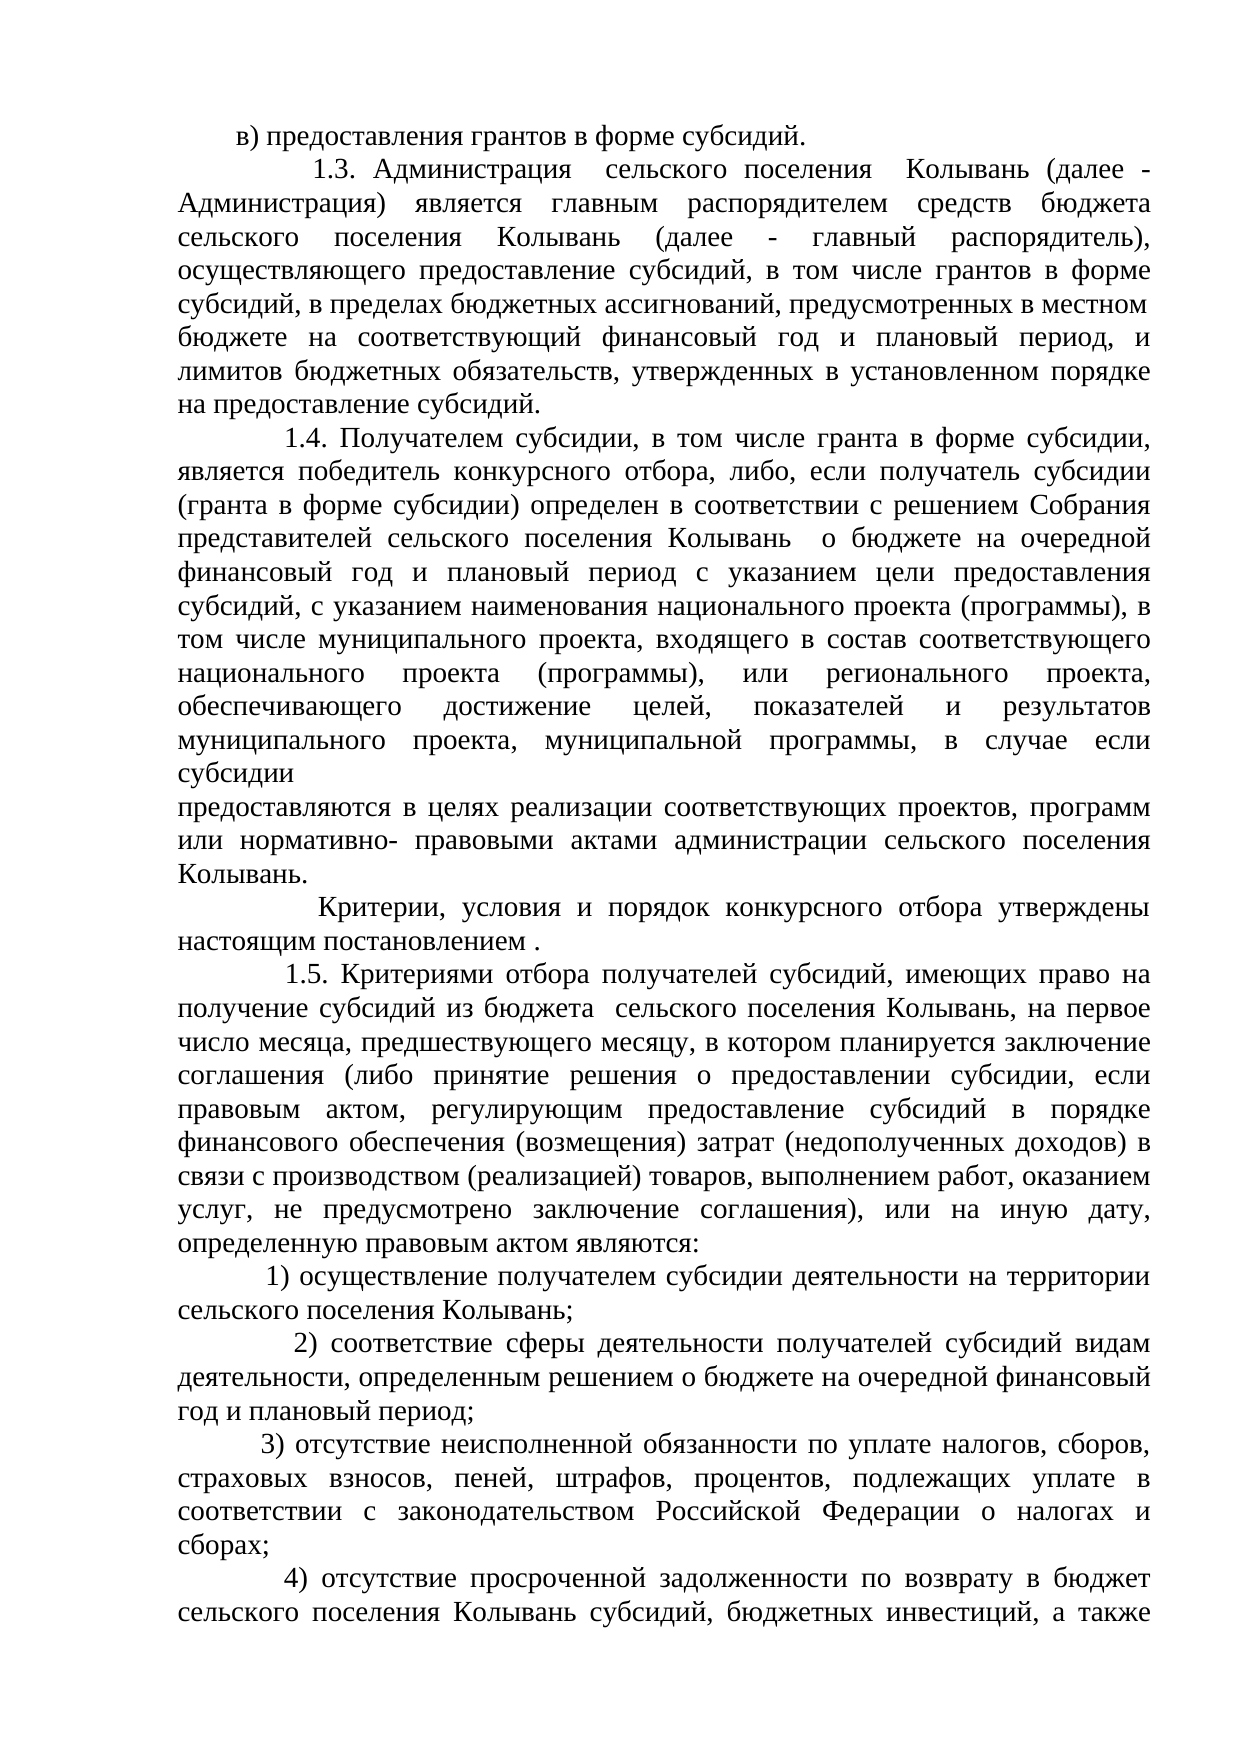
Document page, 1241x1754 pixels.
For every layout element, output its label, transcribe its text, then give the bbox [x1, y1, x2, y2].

text 1) осуществление получателем субсидии деятельности на территории сельского поселения Колывань; [177, 1258, 1152, 1326]
text 1.3. Администрация сельского поселения Колывань (далее - Администрация) является главным распорядителем средств бюджета сельского поселения Колывань (далее - главный распорядитель), осуществляющего предоставление субсидий, в том числе грантов в форме субсидий, в пределах бюджетных ассигнований, предусмотренных в местном [177, 152, 1152, 319]
text Критерии, условия и порядок конкурсного отбора утверждены настоящим постановлением . [177, 889, 1152, 957]
text 3) отсутствие неисполненной обязанности по уплате налогов, сборов, страховых взносов, пеней, штрафов, процентов, подлежащих уплате в соответствии с законодательством Российской Федерации о налогах и сборах; [177, 1426, 1152, 1560]
text в) предоставления грантов в форме субсидий. [177, 118, 1152, 152]
text 1.4. Получателем субсидии, в том числе гранта в форме субсидии, является победитель конкурсного отбора, либо, если получатель субсидии (гранта в форме субсидии) определен в соответствии с решением Собрания представителей сельского поселения Колывань о бюджете на очередной финансовый год и плановый период с указанием цели предоставления субсидий, с указанием наименования национального проекта (программы), в том числе муниципального проекта, входящего в состав соответствующего национального проекта (программы), или регионального проекта, обеспечивающего достижение целей, показателей и результатов муниципального проекта, муниципальной программы, в случае если субсидии [177, 420, 1152, 789]
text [177, 1560, 1152, 1627]
text предоставляются в целях реализации соответствующих проектов, программ или нормативно- правовыми актами администрации сельского поселения Колывань. [177, 789, 1152, 889]
text 1.5. Критериями отбора получателей субсидий, имеющих право на получение субсидий из бюджета сельского поселения Колывань, на первое число месяца, предшествующего месяцу, в котором планируется заключение соглашения (либо принятие решения о предоставлении субсидии, если правовым актом, регулирующим предоставление субсидий в порядке финансового обеспечения (возмещения) затрат (недополученных доходов) в связи с производством (реализацией) товаров, выполнением работ, оказанием услуг, не предусмотрено заключение соглашения), или на иную дату, определенную правовым актом являются: [177, 957, 1152, 1258]
text бюджете на соответствующий финансовый год и плановый период, и лимитов бюджетных обязательств, утвержденных в установленном порядке на предоставление субсидий. [177, 319, 1152, 420]
text 2) соответствие сферы деятельности получателей субсидий видам деятельности, определенным решением о бюджете на очередной финансовый год и плановый период; [177, 1326, 1152, 1426]
